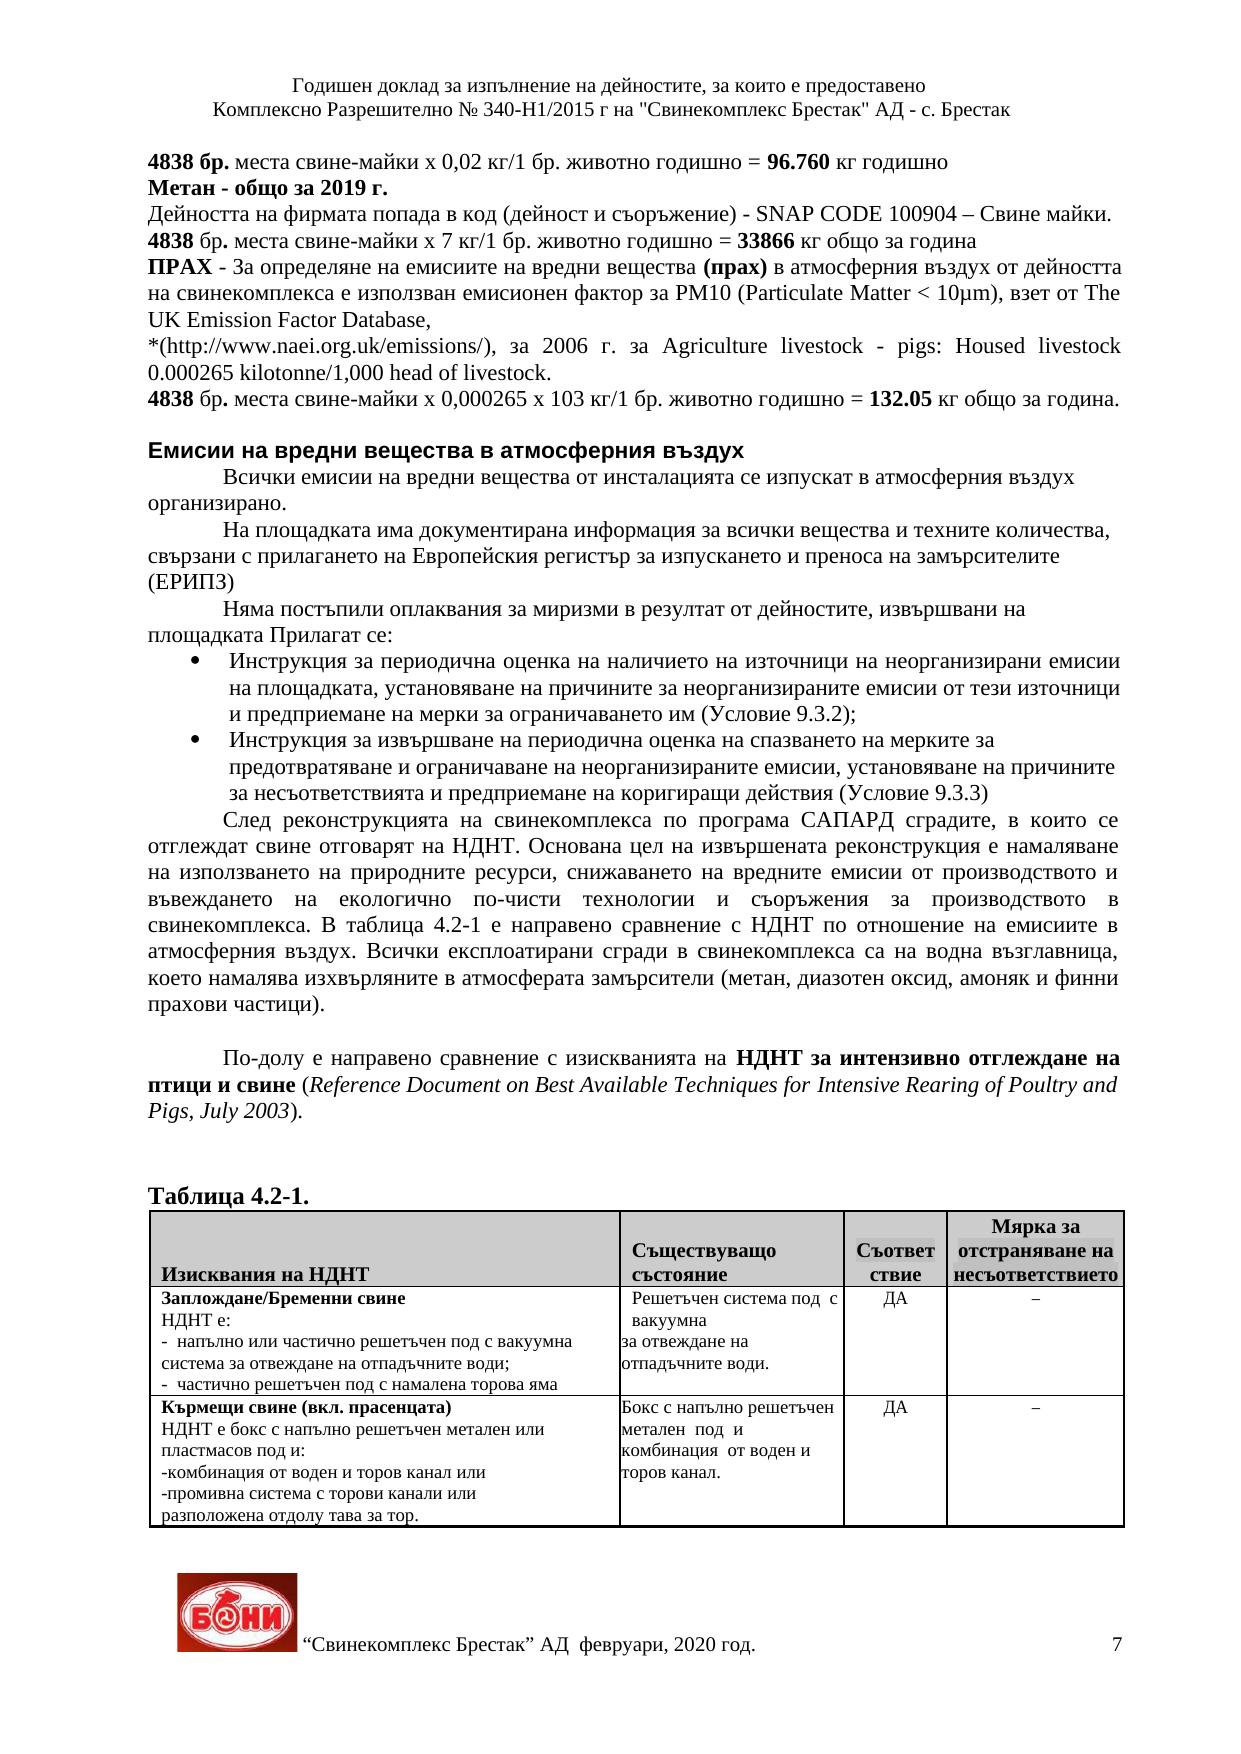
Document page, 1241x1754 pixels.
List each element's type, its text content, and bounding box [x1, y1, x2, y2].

table_header Изисквания на НДНТ [151, 1212, 619, 1286]
text Метан - общо за 2019 г. [148, 174, 1122, 200]
text предотвратяване и ограничаване на неорганизираните емисии, установяване на причините за несъответствията и предприемане на коригиращи действия (Условие 9.3.3) [229, 753, 1122, 806]
text Емисии на вредни вещества в атмосферния въздух [148, 437, 1122, 463]
text На площадката има документирана информация за всички вещества и техните количества, свързани с прилагането на Европейския регистър за изпускането и преноса на замърсителите (ЕРИПЗ) [148, 516, 1122, 595]
picture [177, 1573, 298, 1652]
text Всички емисии на вредни вещества от инсталацията се изпускат в атмосферния въздух организирано. [148, 463, 1122, 516]
text Няма постъпили оплаквания за миризми в резултат от дейностите, извършвани на площадката Прилагат се: [148, 595, 1120, 647]
table_cell Бокс с напълно решетъчен метален под и комбинация от воден и торов канал. [621, 1396, 843, 1525]
text 4838 бр. места свине-майки х 0,000265 х 103 кг/1 бр. животно годишно = 132.05 кг общо за година. [148, 385, 1122, 411]
table_cell – [948, 1287, 1123, 1395]
table_header Съответ ствие [845, 1212, 946, 1286]
table_cell Решетъчен система под с вакуумна за отвеждане на отпадъчните води. [621, 1287, 843, 1395]
table_cell ДА [845, 1396, 946, 1525]
table_header Мярка за отстраняване на несъответствието [948, 1212, 1123, 1286]
text 4838 бр. места свине-майки х 0,02 кг/1 бр. животно годишно = 96.760 кг годишно [148, 148, 1122, 174]
text Дейността на фирмата попада в код (дейност и съоръжение) - SNAP CODE 100904 – Свине майки. [148, 200, 1122, 227]
table_cell Кърмещи свине (вкл. прасенцата) НДНТ е бокс с напълно решетъчен метален или пластмасов под и: -комбинация от воден и торов канал или -промивна система с торови канали или разположена отдолу тава за тор. [151, 1396, 619, 1525]
table_header Съществуващо състояние [621, 1212, 843, 1286]
text ПРАХ - За определяне на емисиите на вредни вещества (прах) в атмосферния въздух от дейността на свинекомплекса e използван емисионeн фактор за PM10 (Particulate Matter < 10µm), взет от The UK Emission Factor Database, [148, 253, 1122, 332]
text Таблица 4.2-1. [148, 1181, 1122, 1210]
text По-долу е направено сравнение с изискванията на НДНТ за интензивно отглеждане на птици и свине (Reference Document on Best Available Techniques for Intensive Rearing of Poultry and Pigs, July 2003). [148, 1044, 1120, 1123]
list Инструкция за извършване на периодична оценка на спазването на мерките за [191, 727, 1122, 753]
table_cell – [948, 1396, 1123, 1525]
table_cell ДА [845, 1287, 946, 1395]
table_cell Заплождане/Бременни свине НДНТ е: - напълно или частично решетъчен под с вакуумна система за отвеждане на отпадъчните води; - частично решетъчен под с намалена торова яма [151, 1287, 619, 1395]
text След реконструкцията на свинекомплекса по програма САПАРД сградите, в които се отглеждат свине отговарят на НДНТ. Основана цел на извършената реконструкция е намаляване на използването на природните ресурси, снижаването на вредните емисии от производството и въвеждането на екологично по-чисти технологии и съоръжения за производството в свинекомплекса. В таблица 4.2-1 е направено сравнение с НДНТ по отношение на емисиите в атмосферния въздух. Всички експлоатирани сгради в свинекомплекса са на водна възглавница, което намалява изхвърляните в атмосферата замърсители (метан, диазотен оксид, амоняк и финни прахови частици). [148, 806, 1120, 1016]
text 4838 бр. места свине-майки х 7 кг/1 бр. животно годишно = 33866 кг общо за година [148, 227, 1122, 253]
text *(http://www.naei.org.uk/emissions/), за 2006 г. за Agriculture livestock - pigs: Housed livestock 0.000265 kilotonne/1,000 head of livestock. [148, 332, 1122, 385]
list Инструкция за периодична оценка на наличието на източници на неорганизирани емисии на площадката, установяване на причините за неорганизираните емисии от тези източници и предприемане на мерки за ограничаването им (Условие 9.3.2); [191, 647, 1122, 727]
